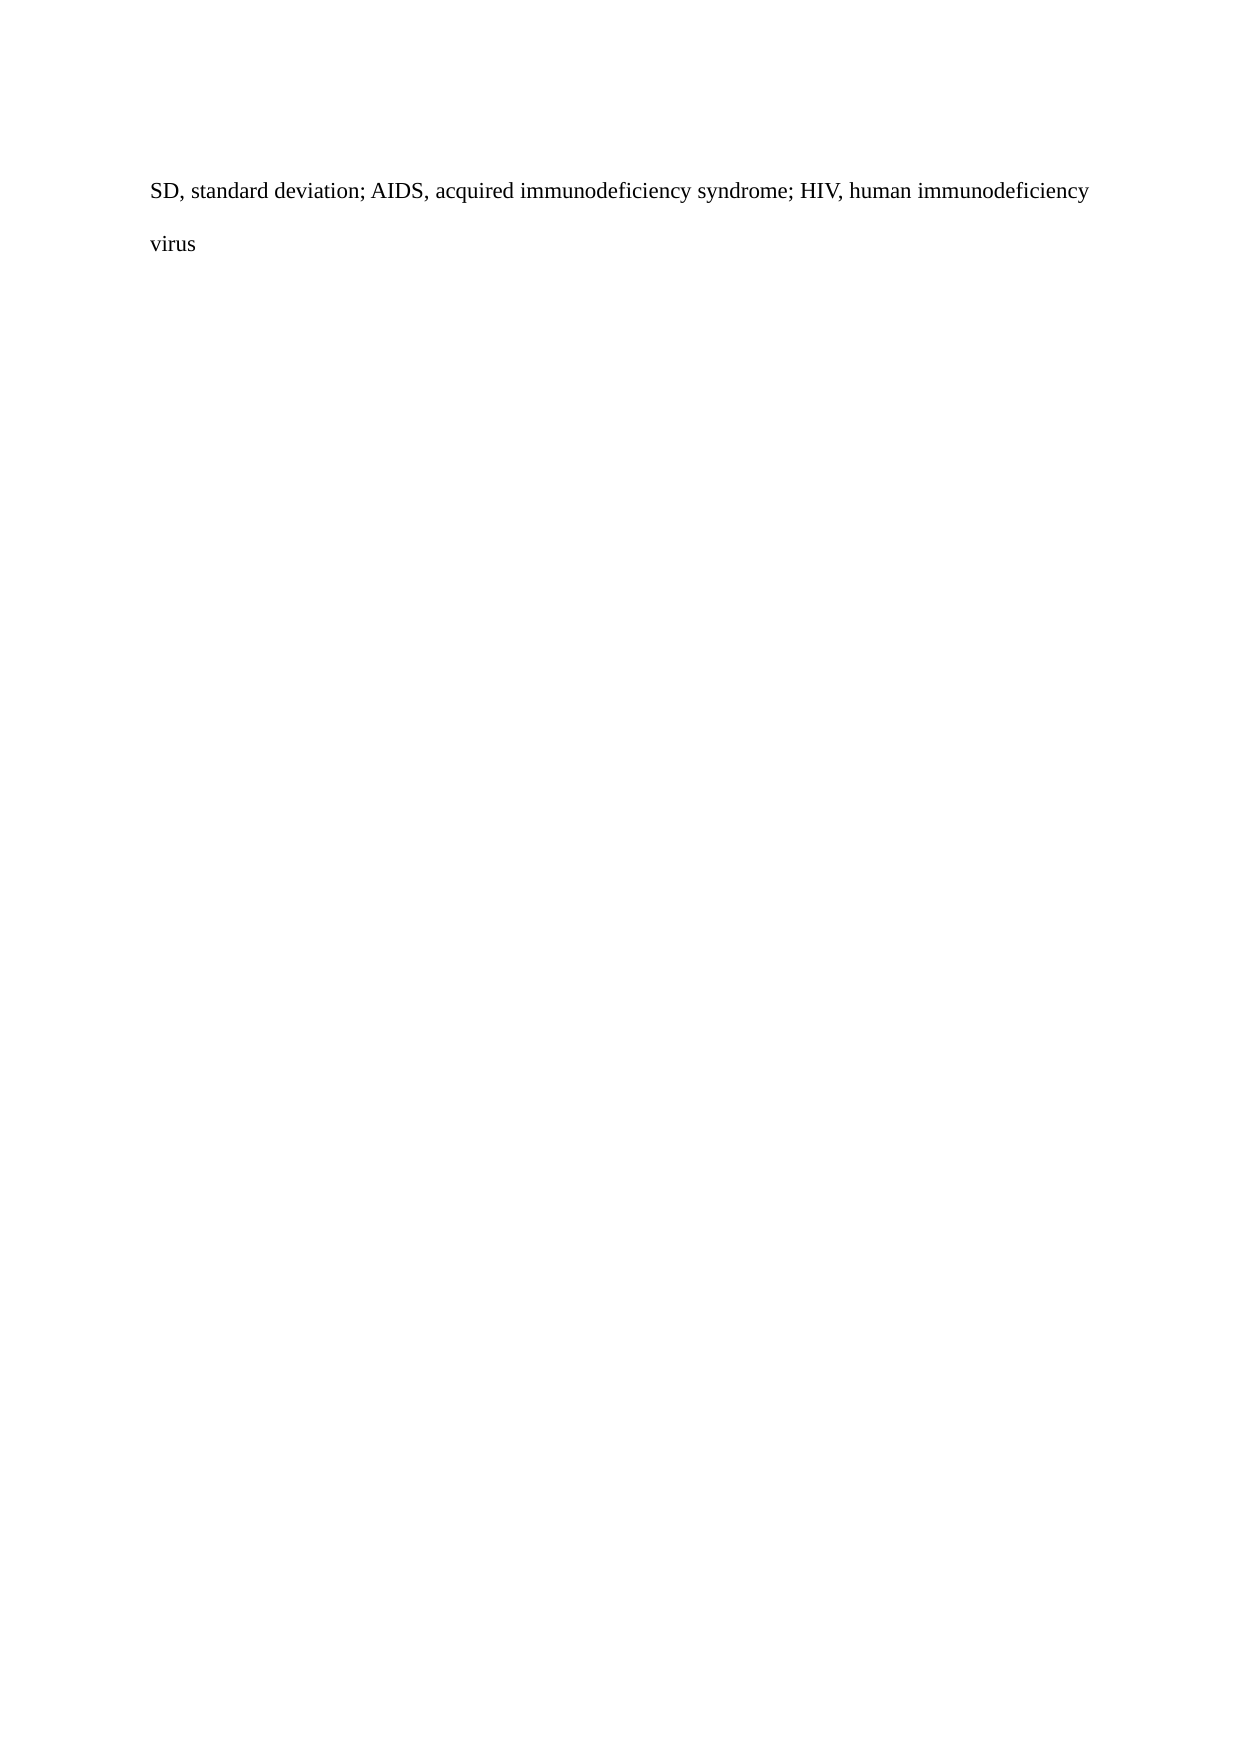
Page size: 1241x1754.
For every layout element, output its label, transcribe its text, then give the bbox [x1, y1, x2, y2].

text SD, standard deviation; AIDS, acquired immunodeficiency syndrome; HIV, human immunodeficiency virus [150, 177, 1090, 256]
